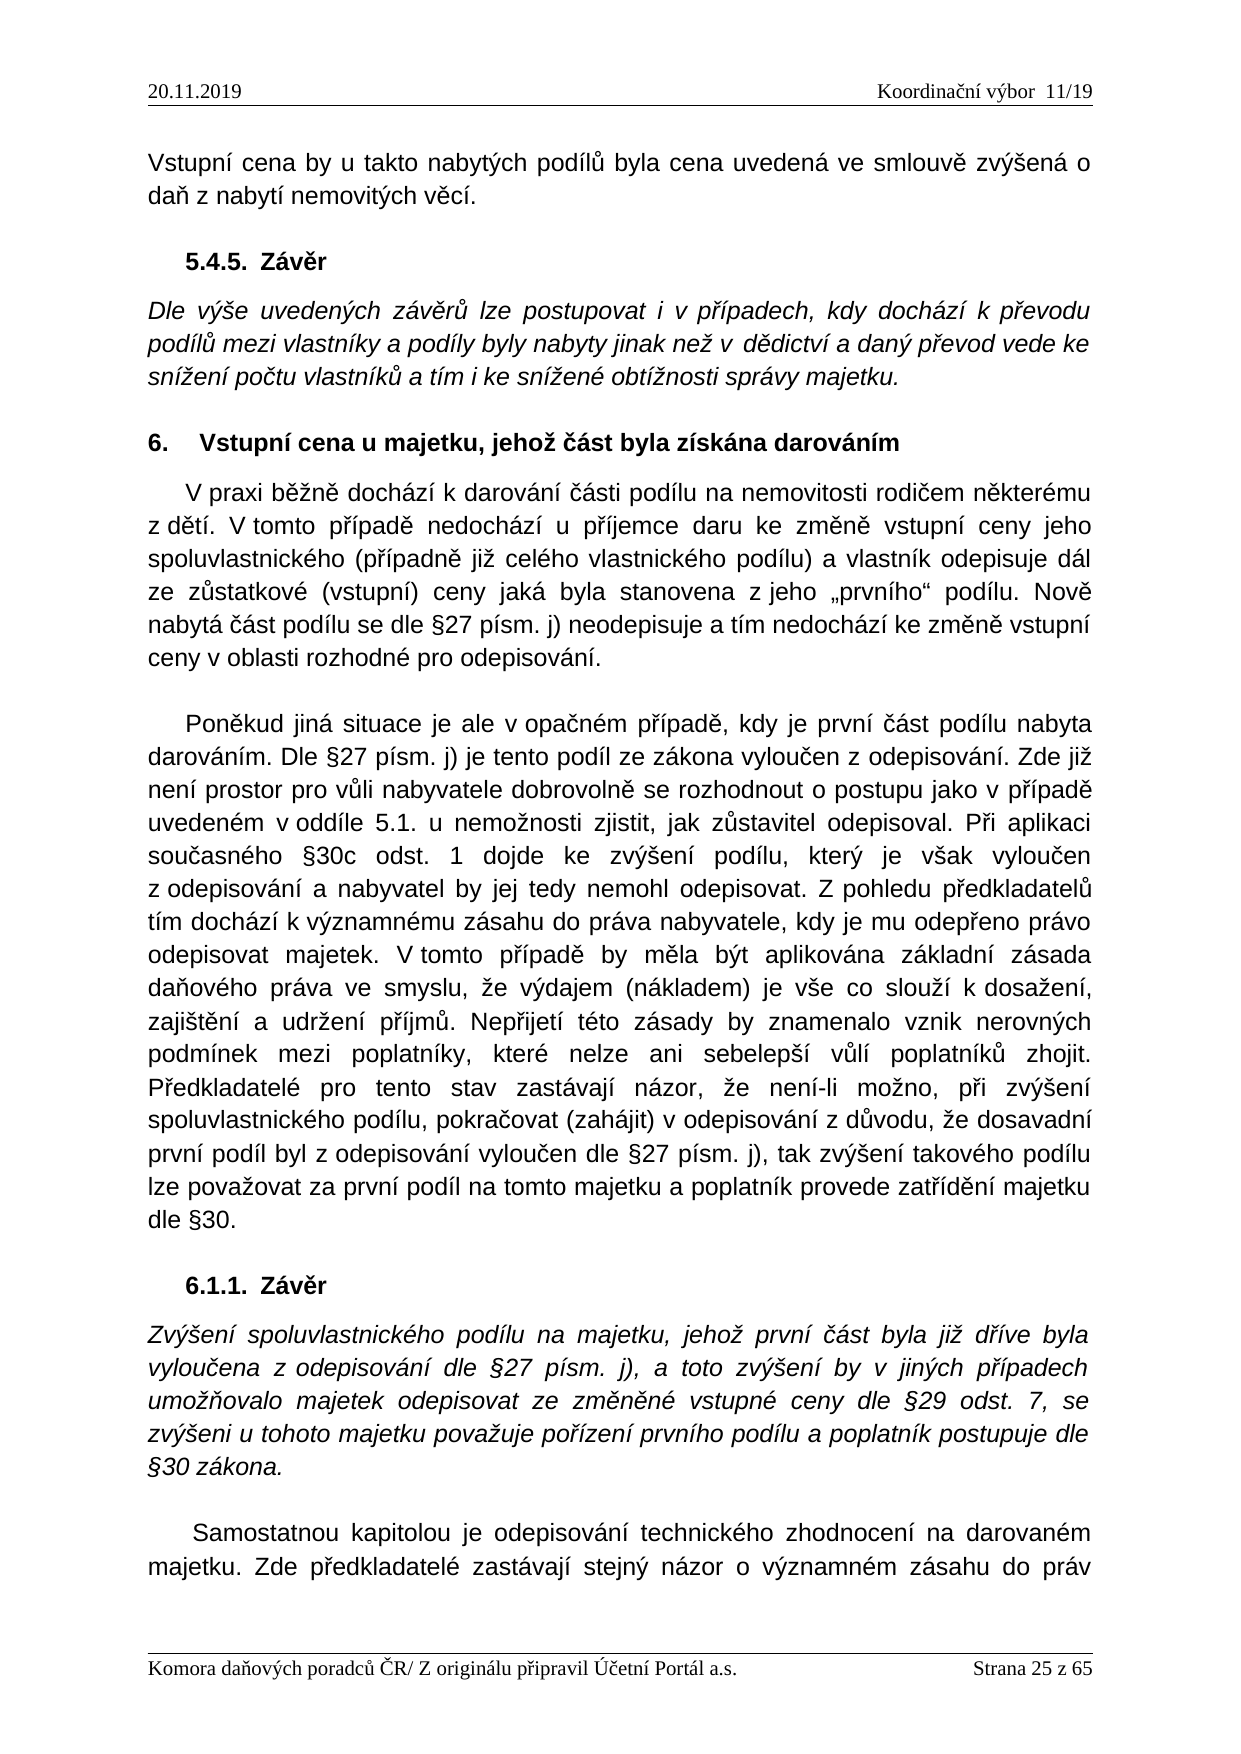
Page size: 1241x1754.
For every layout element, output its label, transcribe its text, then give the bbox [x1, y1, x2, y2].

text Dle výše uvedených závěrů lze postupovat i v případech, kdy dochází k převodu podílů mezi vlastníky a podíly byly nabyty jinak než v dědictví a daný převod vede ke snížení počtu vlastníků a tím i ke snížené obtížnosti správy majetku. [148, 296, 1093, 391]
text Zvýšení spoluvlastnického podílu na majetku, jehož první část byla již dříve byla vyloučena z odepisování dle §27 písm. j), a toto zvýšení by v jiných případech umožňovalo majetek odepisovat ze změněné vstupné ceny dle §29 odst. 7, se zvýšeni u tohoto majetku považuje pořízení prvního podílu a poplatník postupuje dle §30 zákona. [148, 1320, 1093, 1481]
list Vstupní cena u majetku, jehož část byla získána darováním [148, 428, 1093, 457]
text Poněkud jiná situace je ale v opačném případě, kdy je první část podílu nabyta darováním. Dle §27 písm. j) je tento podíl ze zákona vyloučen z odepisování. Zde již není prostor pro vůli nabyvatele dobrovolně se rozhodnout o postupu jako v případě uvedeném v oddíle 5.1. u nemožnosti zjistit, jak zůstavitel odepisoval. Při aplikaci současného §30c odst. 1 dojde ke zvýšení podílu, který je však vyloučen z odepisování a nabyvatel by jej tedy nemohl odepisovat. Z pohledu předkladatelů tím dochází k významnému zásahu do práva nabyvatele, kdy je mu odepřeno právo odepisovat majetek. V tomto případě by měla být aplikována základní zásada daňového práva ve smyslu, že výdajem (nákladem) je vše co slouží k dosažení, zajištění a udržení příjmů. Nepřijetí této zásady by znamenalo vznik nerovných podmínek mezi poplatníky, které nelze ani sebelepší vůlí poplatníků zhojit. Předkladatelé pro tento stav zastávají názor, že není-li možno, při zvýšení spoluvlastnického podílu, pokračovat (zahájit) v odepisování z důvodu, že dosavadní první podíl byl z odepisování vyloučen dle §27 písm. j), tak zvýšení takového podílu lze považovat za první podíl na tomto majetku a poplatník provede zatřídění majetku dle §30. [148, 709, 1093, 1233]
list Závěr [185, 1271, 1093, 1299]
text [148, 148, 1093, 209]
list Závěr [185, 247, 1093, 275]
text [148, 1518, 1093, 1580]
text V praxi běžně dochází k darování části podílu na nemovitosti rodičem některému z dětí. V tomto případě nedochází u příjemce daru ke změně vstupní ceny jeho spoluvlastnického (případně již celého vlastnického podílu) a vlastník odepisuje dál ze zůstatkové (vstupní) ceny jaká byla stanovena z jeho „prvního“ podílu. Nově nabytá část podílu se dle §27 písm. j) neodepisuje a tím nedochází ke změně vstupní ceny v oblasti rozhodné pro odepisování. [148, 478, 1093, 672]
